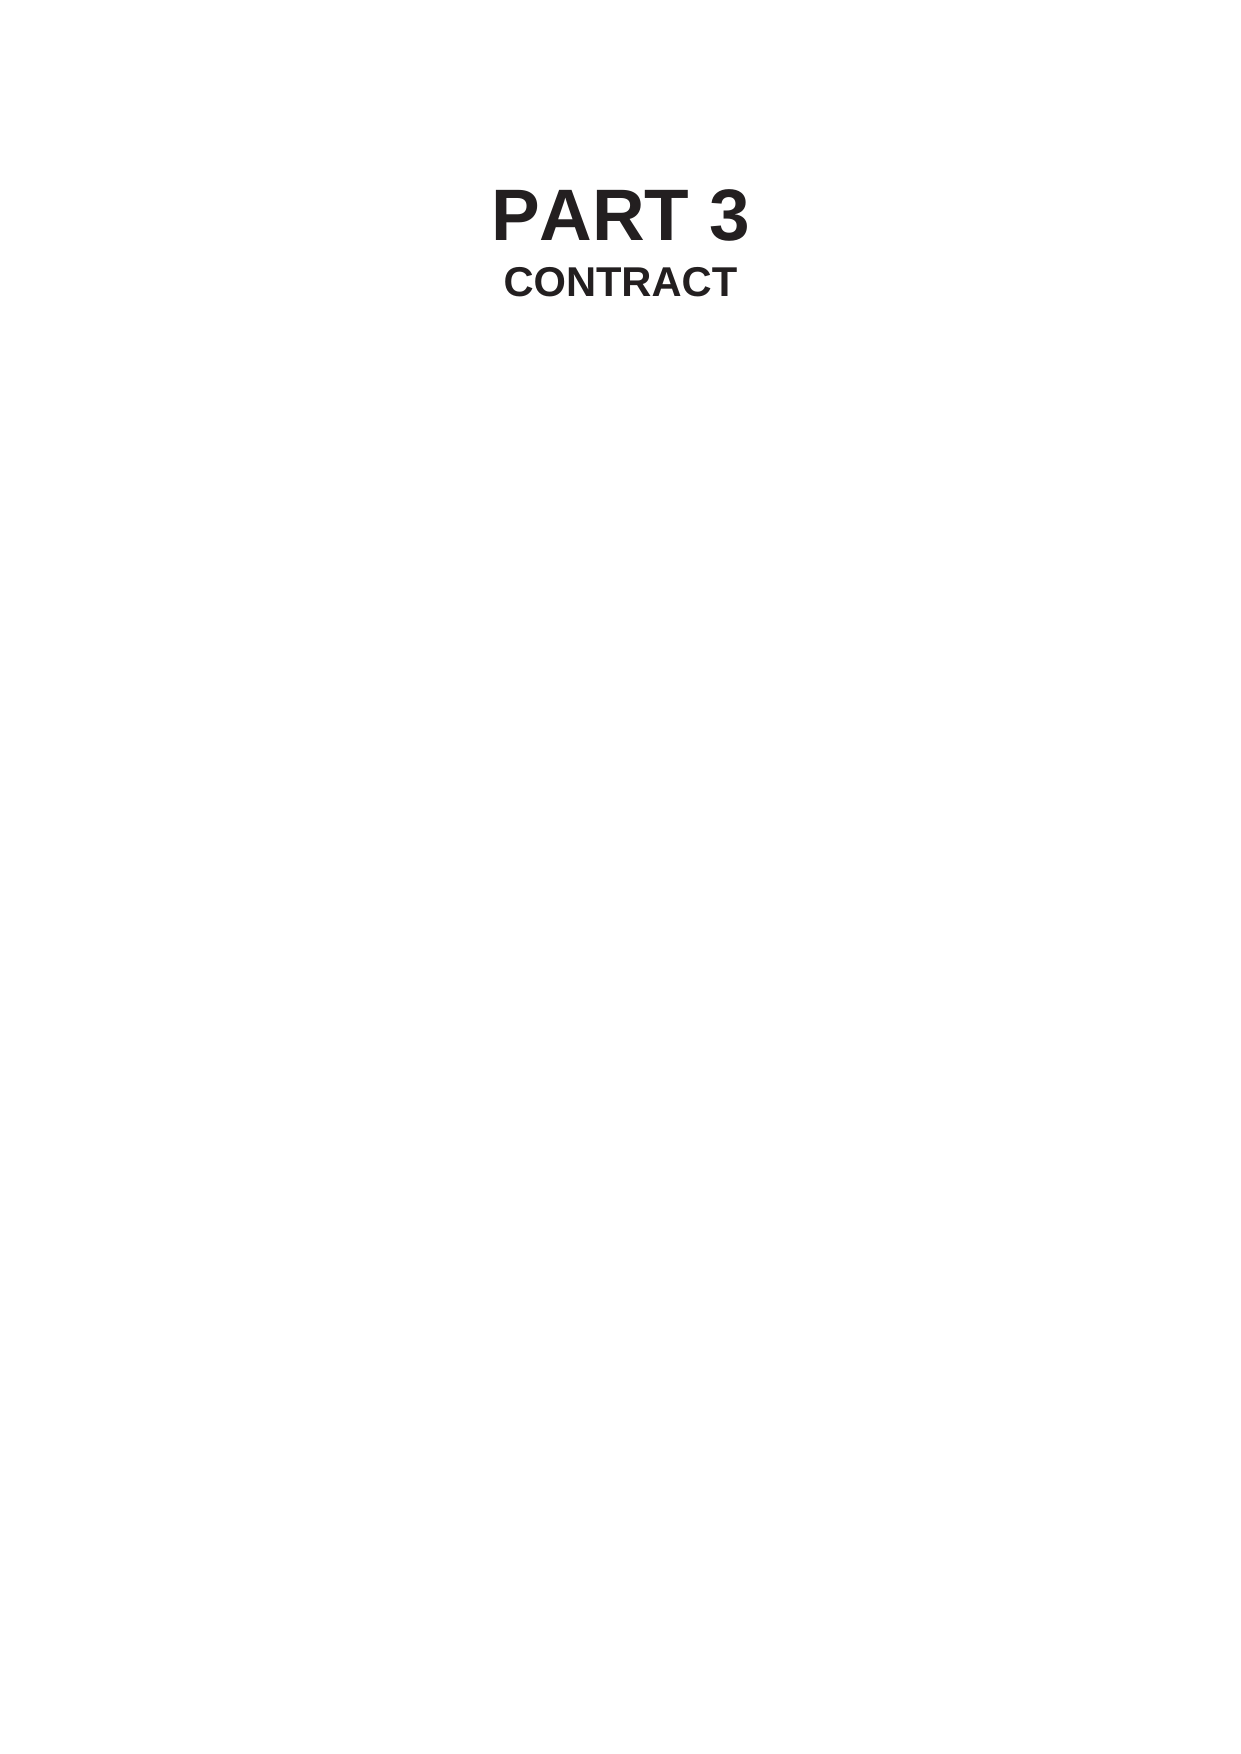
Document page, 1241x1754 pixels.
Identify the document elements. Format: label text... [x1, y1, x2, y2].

text CONTRACT [123, 257, 1117, 305]
text PART 3 [123, 172, 1118, 256]
